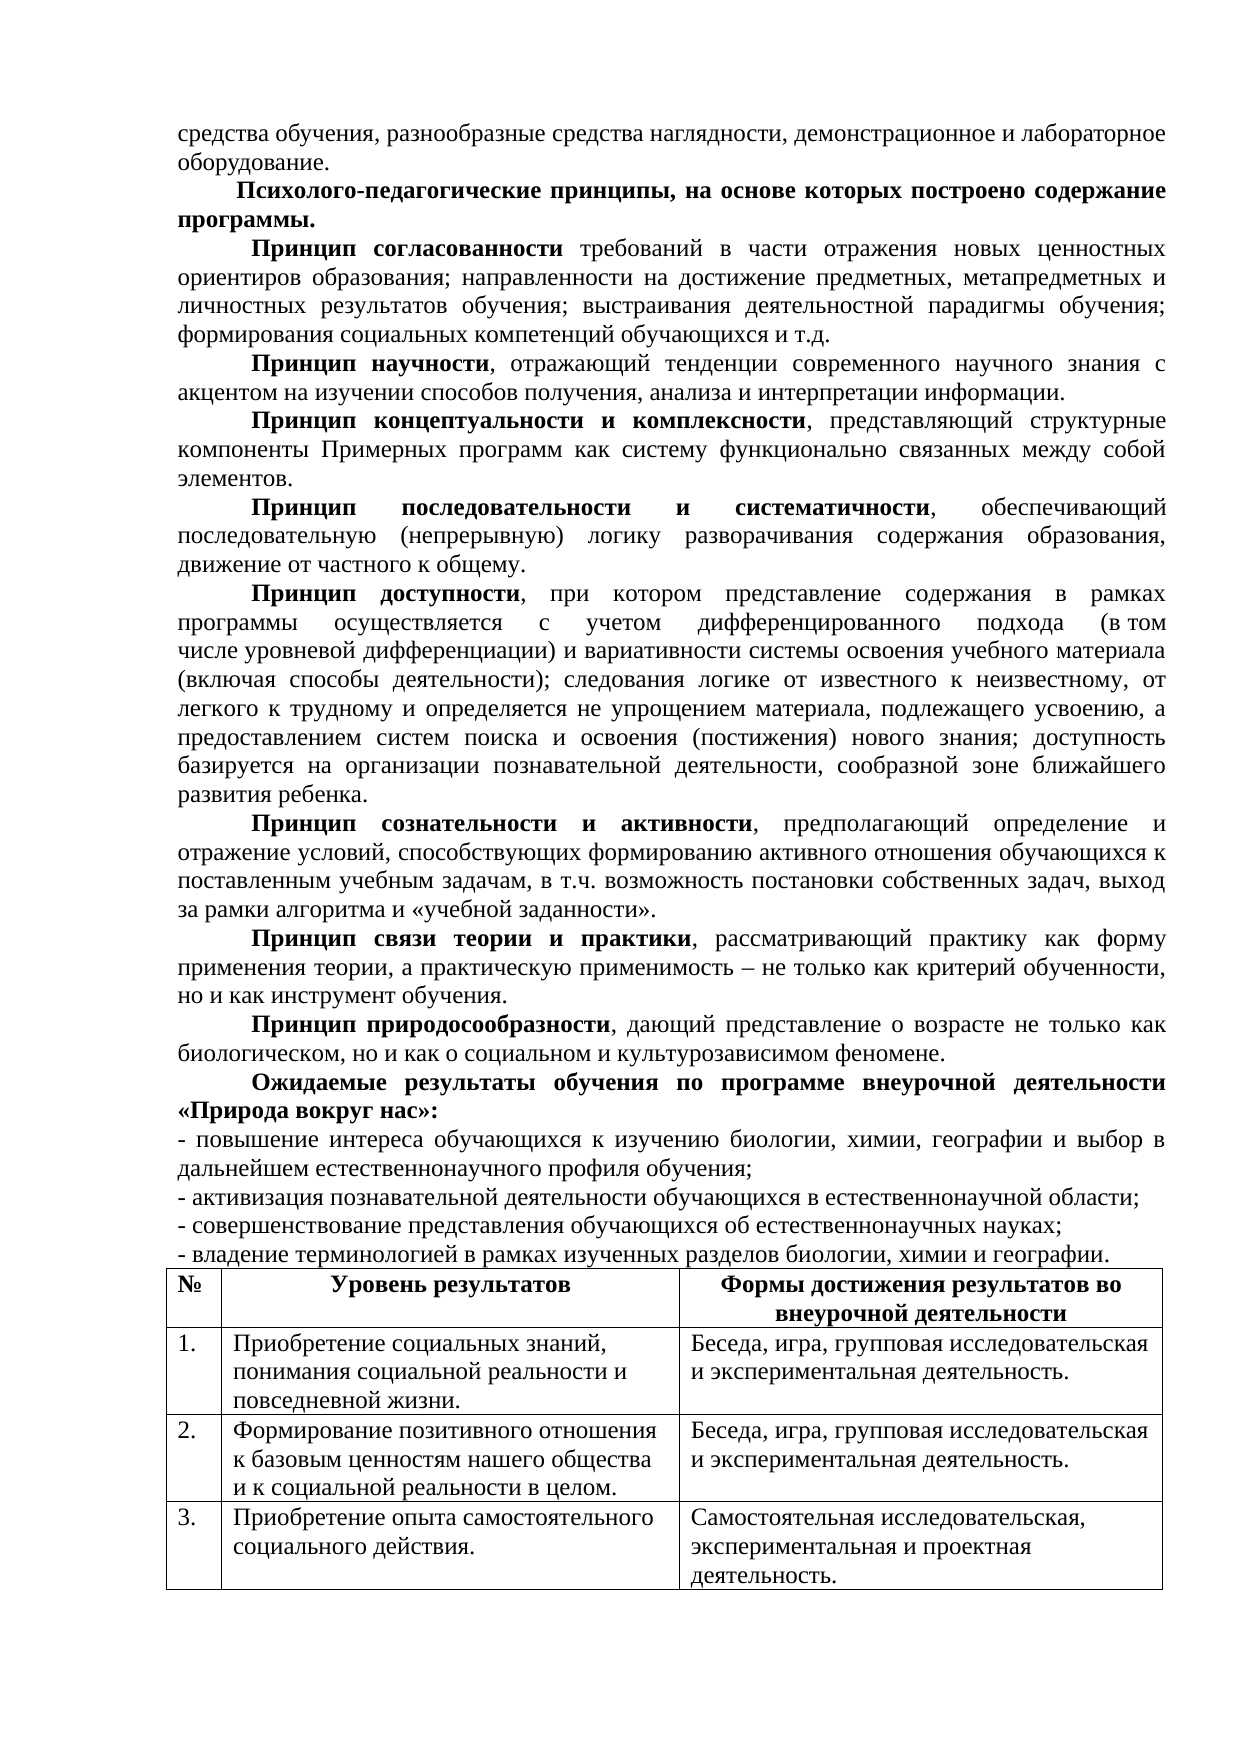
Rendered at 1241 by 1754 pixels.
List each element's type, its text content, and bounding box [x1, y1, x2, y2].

text Ожидаемые результаты обучения по программе внеурочной деятельности «Природа вокруг нас»: [177, 1067, 1167, 1124]
text Психолого-педагогические принципы, на основе которых построено содержание программы. [177, 176, 1167, 233]
text Принцип концептуальности и комплексности, представляющий структурные компоненты Примерных программ как систему функционально связанных между собой элементов. [177, 406, 1167, 492]
table_cell Приобретение опыта самостоятельного социального действия. [222, 1502, 679, 1588]
table_cell 1. [167, 1328, 221, 1414]
table_cell Беседа, игра, групповая исследовательская и экспериментальная деятельность. [680, 1415, 1162, 1501]
text - активизация познавательной деятельности обучающихся в естественнонаучной области; [177, 1182, 1167, 1211]
table_header № [167, 1269, 221, 1327]
table_cell Формирование позитивного отношения к базовым ценностям нашего общества и к социальной реальности в целом. [222, 1415, 679, 1501]
table_header Уровень результатов [222, 1269, 679, 1327]
text Принцип природосообразности, дающий представление о возрасте не только как биологическом, но и как о социальном и культурозависимом феномене. [177, 1009, 1167, 1067]
table_cell 3. [167, 1502, 221, 1588]
table_cell 2. [167, 1415, 221, 1501]
text Принцип научности, отражающий тенденции современного научного знания с акцентом на изучении способов получения, анализа и интерпретации информации. [177, 348, 1167, 406]
table_cell Самостоятельная исследовательская, экспериментальная и проектная деятельность. [680, 1502, 1162, 1588]
text Принцип последовательности и систематичности, обеспечивающий последовательную (непрерывную) логику разворачивания содержания образования, движение от частного к общему. [177, 492, 1167, 578]
text Принцип согласованности требований в части отражения новых ценностных ориентиров образования; направленности на достижение предметных, метапредметных и личностных результатов обучения; выстраивания деятельностной парадигмы обучения; формирования социальных компетенций обучающихся и т.д. [177, 233, 1167, 348]
text - владение терминологией в рамках изученных разделов биологии, химии и географии. [177, 1239, 1167, 1268]
text - повышение интереса обучающихся к изучению биологии, химии, географии и выбор в дальнейшем естественнонаучного профиля обучения; [177, 1124, 1167, 1182]
text Принцип связи теории и практики, рассматривающий практику как форму применения теории, а практическую применимость – не только как критерий обученности, но и как инструмент обучения. [177, 923, 1167, 1009]
text Принцип доступности, при котором представление содержания в рамках программы осуществляется с учетом дифференцированного подхода (в том числе уровневой дифференциации) и вариативности системы освоения учебного материала (включая способы деятельности); следования логике от известного к неизвестному, от легкого к трудному и определяется не упрощением материала, подлежащего усвоению, а предоставлением систем поиска и освоения (постижения) нового знания; доступность базируется на организации познавательной деятельности, сообразной зоне ближайшего развития ребенка. [177, 578, 1167, 808]
table_cell Приобретение социальных знаний, понимания социальной реальности и повседневной жизни. [222, 1328, 679, 1414]
table_cell Беседа, игра, групповая исследовательская и экспериментальная деятельность. [680, 1328, 1162, 1414]
text Принцип сознательности и активности, предполагающий определение и отражение условий, способствующих формированию активного отношения обучающихся к поставленным учебным задачам, в т.ч. возможность постановки собственных задач, выход за рамки алгоритма и «учебной заданности». [177, 808, 1167, 923]
text - совершенствование представления обучающихся об естественнонаучных науках; [177, 1211, 1167, 1239]
table_header Формы достижения результатов во внеурочной деятельности [680, 1269, 1162, 1327]
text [177, 118, 1167, 176]
